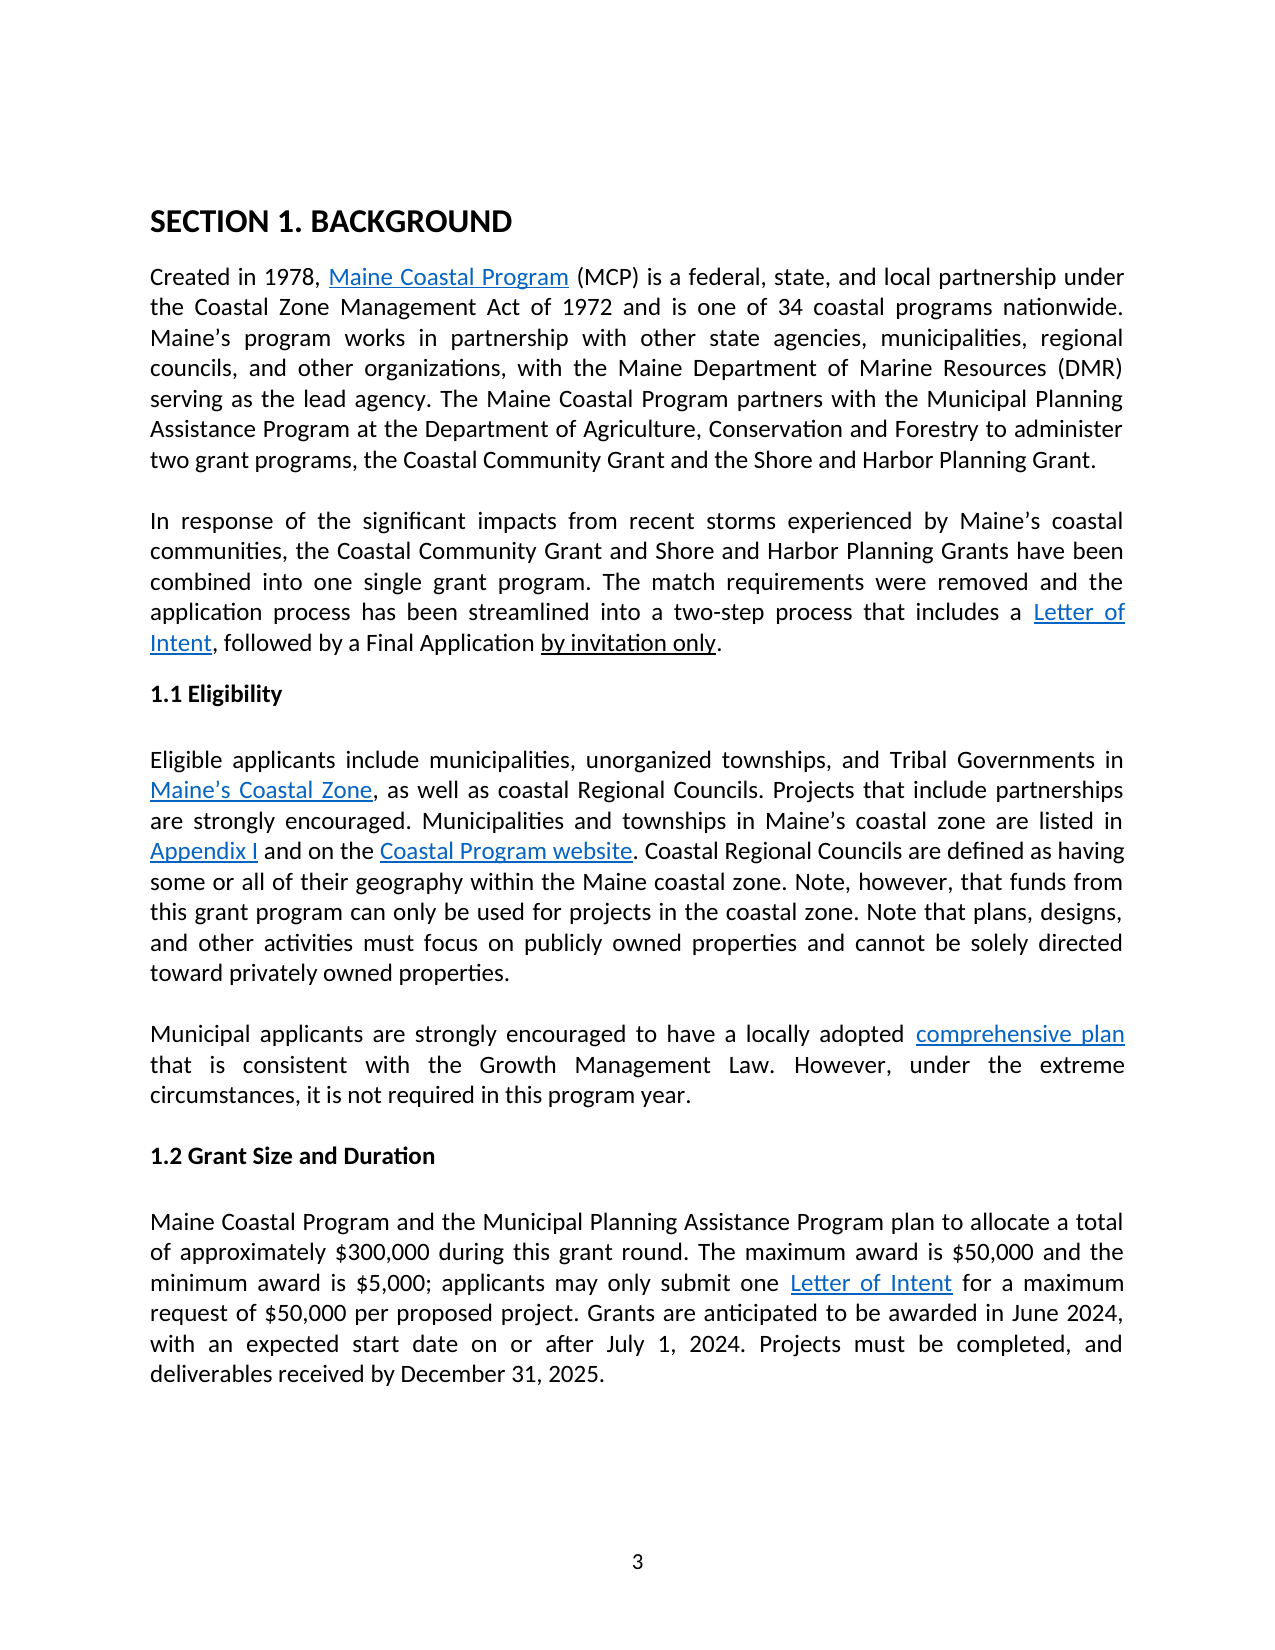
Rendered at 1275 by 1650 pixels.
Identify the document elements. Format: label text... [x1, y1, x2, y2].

text In response of the significant impacts from recent storms experienced by Maine’s coastal communities, the Coastal Community Grant and Shore and Harbor Planning Grants have been combined into one single grant program. The match requirements were removed and the application process has been streamlined into a two-step process that includes a Letter of Intent, followed by a Final Application by invitation only. [150, 505, 1125, 657]
subtitle SECTION 1. BACKGROUND [150, 200, 1125, 241]
text Created in 1978, Maine Coastal Program (MCP) is a federal, state, and local partnership under the Coastal Zone Management Act of 1972 and is one of 34 coastal programs nationwide. Maine’s program works in partnership with other state agencies, municipalities, regional councils, and other organizations, with the Maine Department of Marine Resources (DMR) serving as the lead agency. The Maine Coastal Program partners with the Municipal Planning Assistance Program at the Department of Agriculture, Conservation and Forestry to administer two grant programs, the Coastal Community Grant and the Shore and Harbor Planning Grant. [150, 261, 1125, 474]
text Maine Coastal Program and the Municipal Planning Assistance Program plan to allocate a total of approximately $300,000 during this grant round. The maximum award is $50,000 and the minimum award is $5,000; applicants may only submit one Letter of Intent for a maximum request of $50,000 per proposed project. Grants are anticipated to be awarded in June 2024, with an expected start date on or after July 1, 2024. Projects must be completed, and deliverables received by December 31, 2025. [150, 1206, 1125, 1389]
subtitle 1.1 Eligibility [150, 678, 1125, 709]
text Municipal applicants are strongly encouraged to have a locally adopted comprehensive plan that is consistent with the Growth Management Law. However, under the extreme circumstances, it is not required in this program year. [150, 1018, 1125, 1110]
subtitle 1.2 Grant Size and Duration [150, 1141, 1125, 1171]
text Eligible applicants include municipalities, unorganized townships, and Tribal Governments in Maine’s Coastal Zone, as well as coastal Regional Councils. Projects that include partnerships are strongly encouraged. Municipalities and townships in Maine’s coastal zone are listed in Appendix I and on the Coastal Program website. Coastal Regional Councils are defined as having some or all of their geography within the Maine coastal zone. Note, however, that funds from this grant program can only be used for projects in the coastal zone. Note that plans, designs, and other activities must focus on publicly owned properties and cannot be solely directed toward privately owned properties. [150, 744, 1125, 988]
